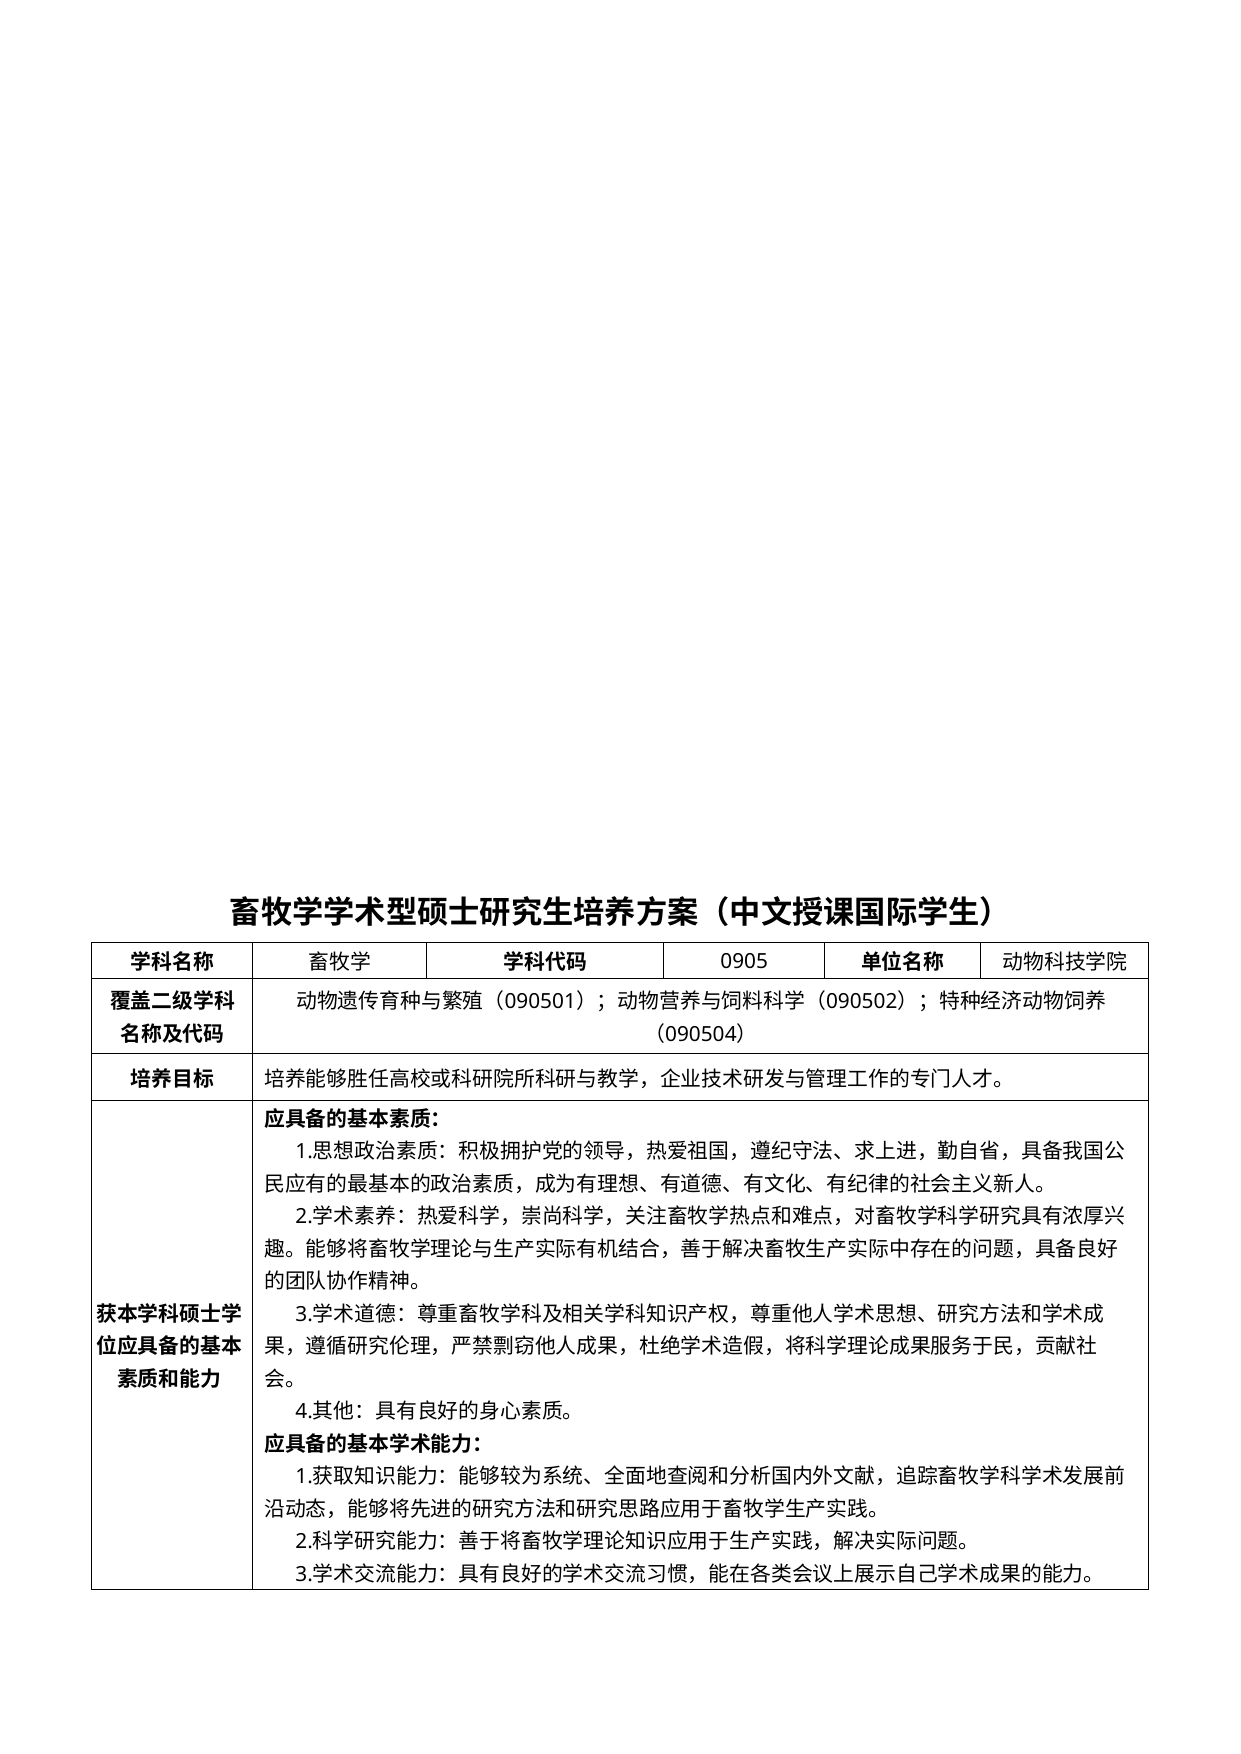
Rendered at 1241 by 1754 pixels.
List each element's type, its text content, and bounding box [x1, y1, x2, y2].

table_cell 动物遗传育种与繁殖（090501）；动物营养与饲料科学（090502）；特种经济动物饲养（090504） [253, 979, 1148, 1053]
table_cell 培养能够胜任高校或科研院所科研与教学，企业技术研发与管理工作的专门人才。 [253, 1054, 1148, 1100]
table_header 动物科技学院 [981, 943, 1148, 977]
table_header 畜牧学 [253, 943, 426, 977]
table_cell 应具备的基本素质： 1.思想政治素质：积极拥护党的领导，热爱祖国，遵纪守法、求上进，勤自省，具备我国公民应有的最基本的政治素质，成为有理想、有道德、有文化、有纪律的社会主义新人。 2.学术素养：热爱科学，崇尚科学，关注畜牧学热点和难点，对畜牧学科学研究具有浓厚兴趣。能够将畜牧学理论与生产实际有机结合，善于解决畜牧生产实际中存在的问题，具备良好的团队协作精神。 3.学术道德：尊重畜牧学科及相关学科知识产权，尊重他人学术思想、研究方法和学术成果，遵循研究伦理，严禁剽窃他人成果，杜绝学术造假，将科学理论成果服务于民，贡献社会。 4.其他：具有良好的身心素质。 应具备的基本学术能力： 1.获取知识能力：能够较为系统、全面地查阅和分析国内外文献，追踪畜牧学科学术发展前沿动态，能够将先进的研究方法和研究思路应用于畜牧学生产实践。 2.科学研究能力：善于将畜牧学理论知识应用于生产实践，解决实际问题。 3.学术交流能力：具有良好的学术交流习惯，能在各类会议上展示自己学术成果的能力。 [253, 1101, 1148, 1589]
table_header 学科代码 [427, 943, 663, 977]
table_cell 覆盖二级学科名称及代码 [92, 979, 252, 1053]
table_header 0905 [664, 943, 824, 977]
table_cell 获本学科硕士学位应具备的基本素质和能力 [92, 1101, 252, 1589]
text 畜牧学学术型硕士研究生培养方案（中文授课国际学生） [187, 877, 1053, 942]
table_header 单位名称 [825, 943, 980, 977]
table_cell 培养目标 [92, 1054, 252, 1100]
table_header 学科名称 [92, 943, 252, 977]
